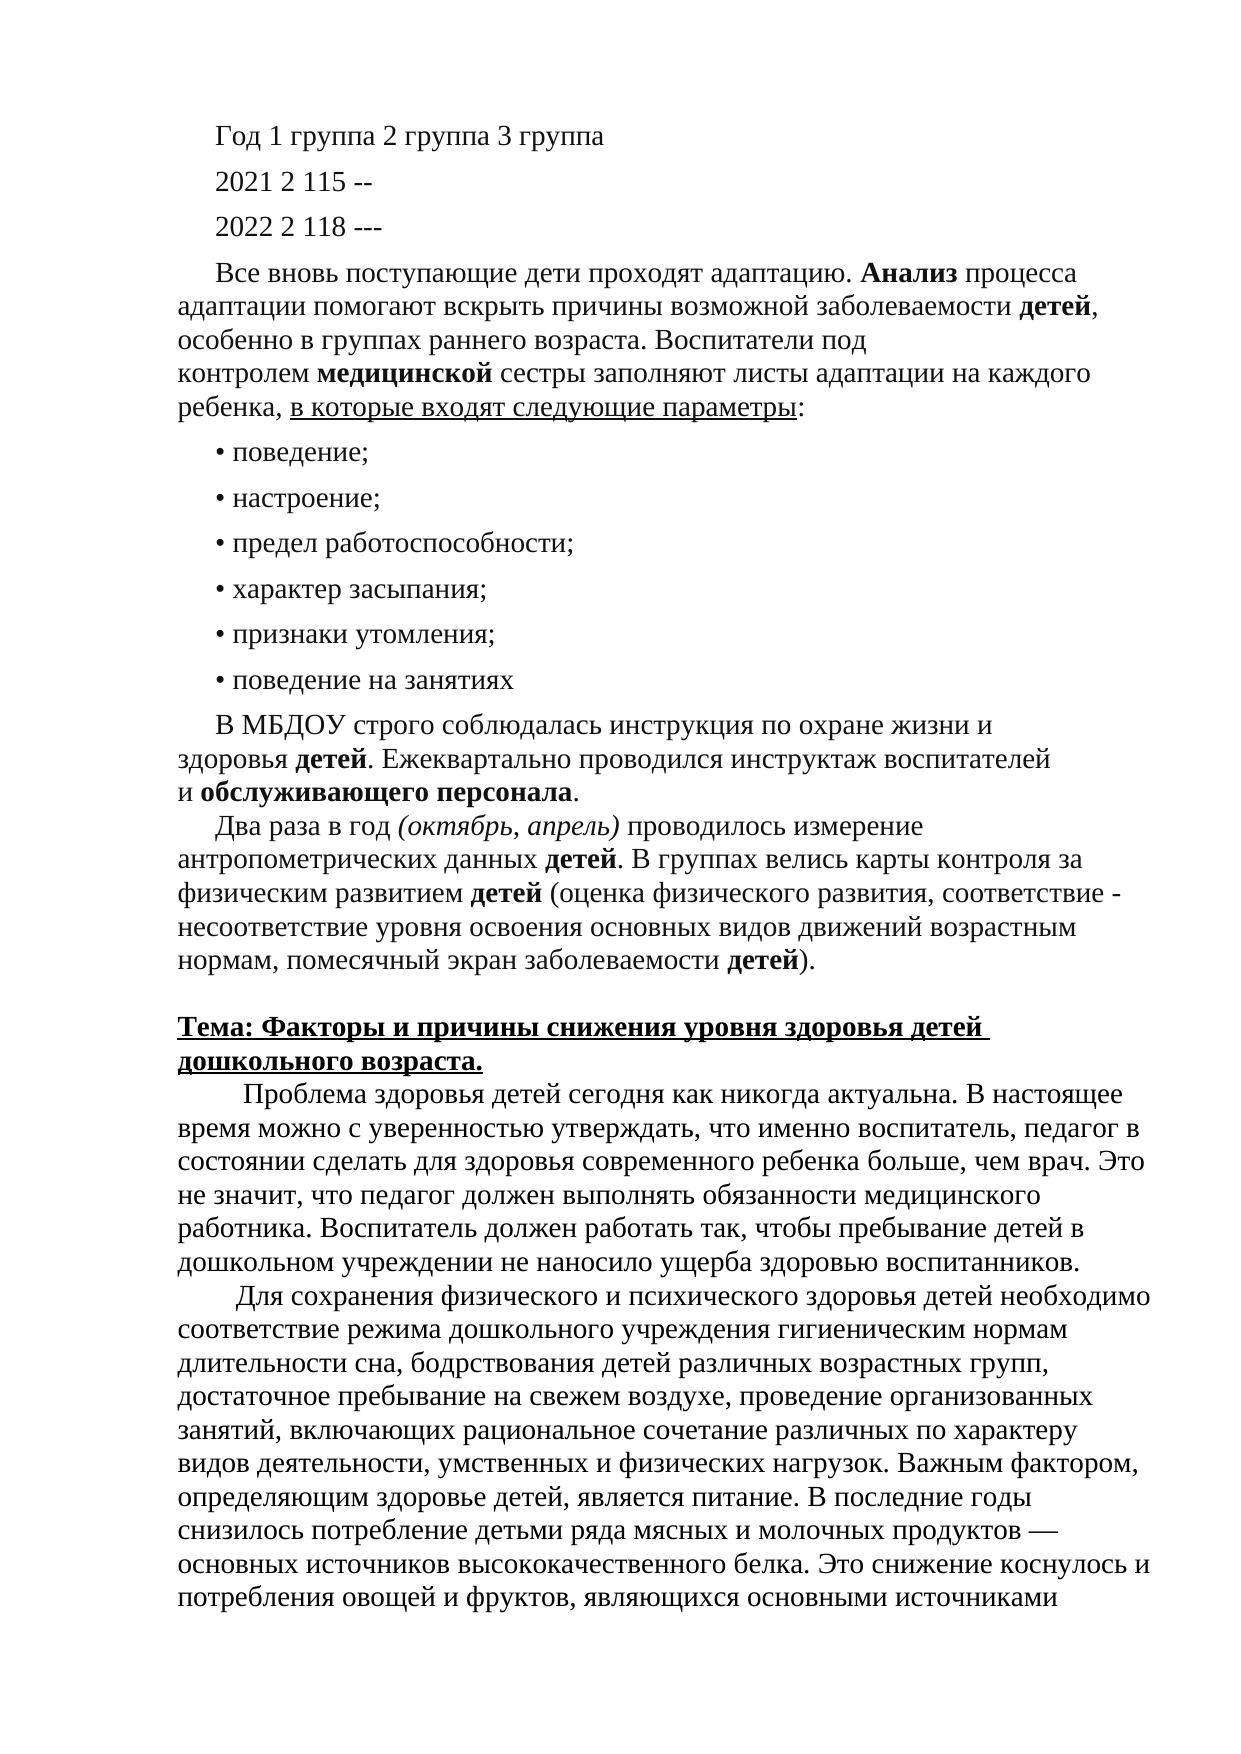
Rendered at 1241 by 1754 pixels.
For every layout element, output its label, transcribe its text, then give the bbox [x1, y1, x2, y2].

text Тема: Факторы и причины снижения уровня здоровья детей дошкольного возраста. [177, 976, 1152, 1076]
text Все вновь поступающие дети проходят адаптацию. Анализ процесса адаптации помогают вскрыть причины возможной заболеваемости детей, особенно в группах раннего возраста. Воспитатели под контролем медицинской сестры заполняют листы адаптации на каждого ребенка, в которые входят следующие параметры: [177, 255, 1152, 422]
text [177, 1278, 1152, 1613]
text В МБДОУ строго соблюдалась инструкция по охране жизни и здоровья детей. Ежеквартально проводился инструктаж воспитателей и обслуживающего персонала. [177, 707, 1152, 808]
text 2021 2 115 -- [177, 164, 1152, 197]
text Проблема здоровья детей сегодня как никогда актуальна. В настоящее время можно с уверенностью утверждать, что именно воспитатель, педагог в состоянии сделать для здоровья современного ребенка больше, чем врач. Это не значит, что педагог должен выполнять обязанности медицинского работника. Воспитатель должен работать так, чтобы пребывание детей в дошкольном учреждении не наносило ущерба здоровью воспитанников. [177, 1076, 1152, 1278]
text 2022 2 118 --- [177, 209, 1152, 243]
text • поведение; [177, 434, 1152, 468]
text • предел работоспособности; [177, 525, 1152, 559]
text • характер засыпания; [177, 571, 1152, 604]
text Год 1 группа 2 группа 3 группа [177, 118, 1152, 152]
text • поведение на занятиях [177, 662, 1152, 696]
text • признаки утомления; [177, 616, 1152, 650]
text Два раза в год (октябрь, апрель) проводилось измерение антропометрических данных детей. В группах велись карты контроля за физическим развитием детей (оценка физического развития, соответствие - несоответствие уровня освоения основных видов движений возрастным нормам, помесячный экран заболеваемости детей). [177, 808, 1152, 976]
text • настроение; [177, 480, 1152, 513]
